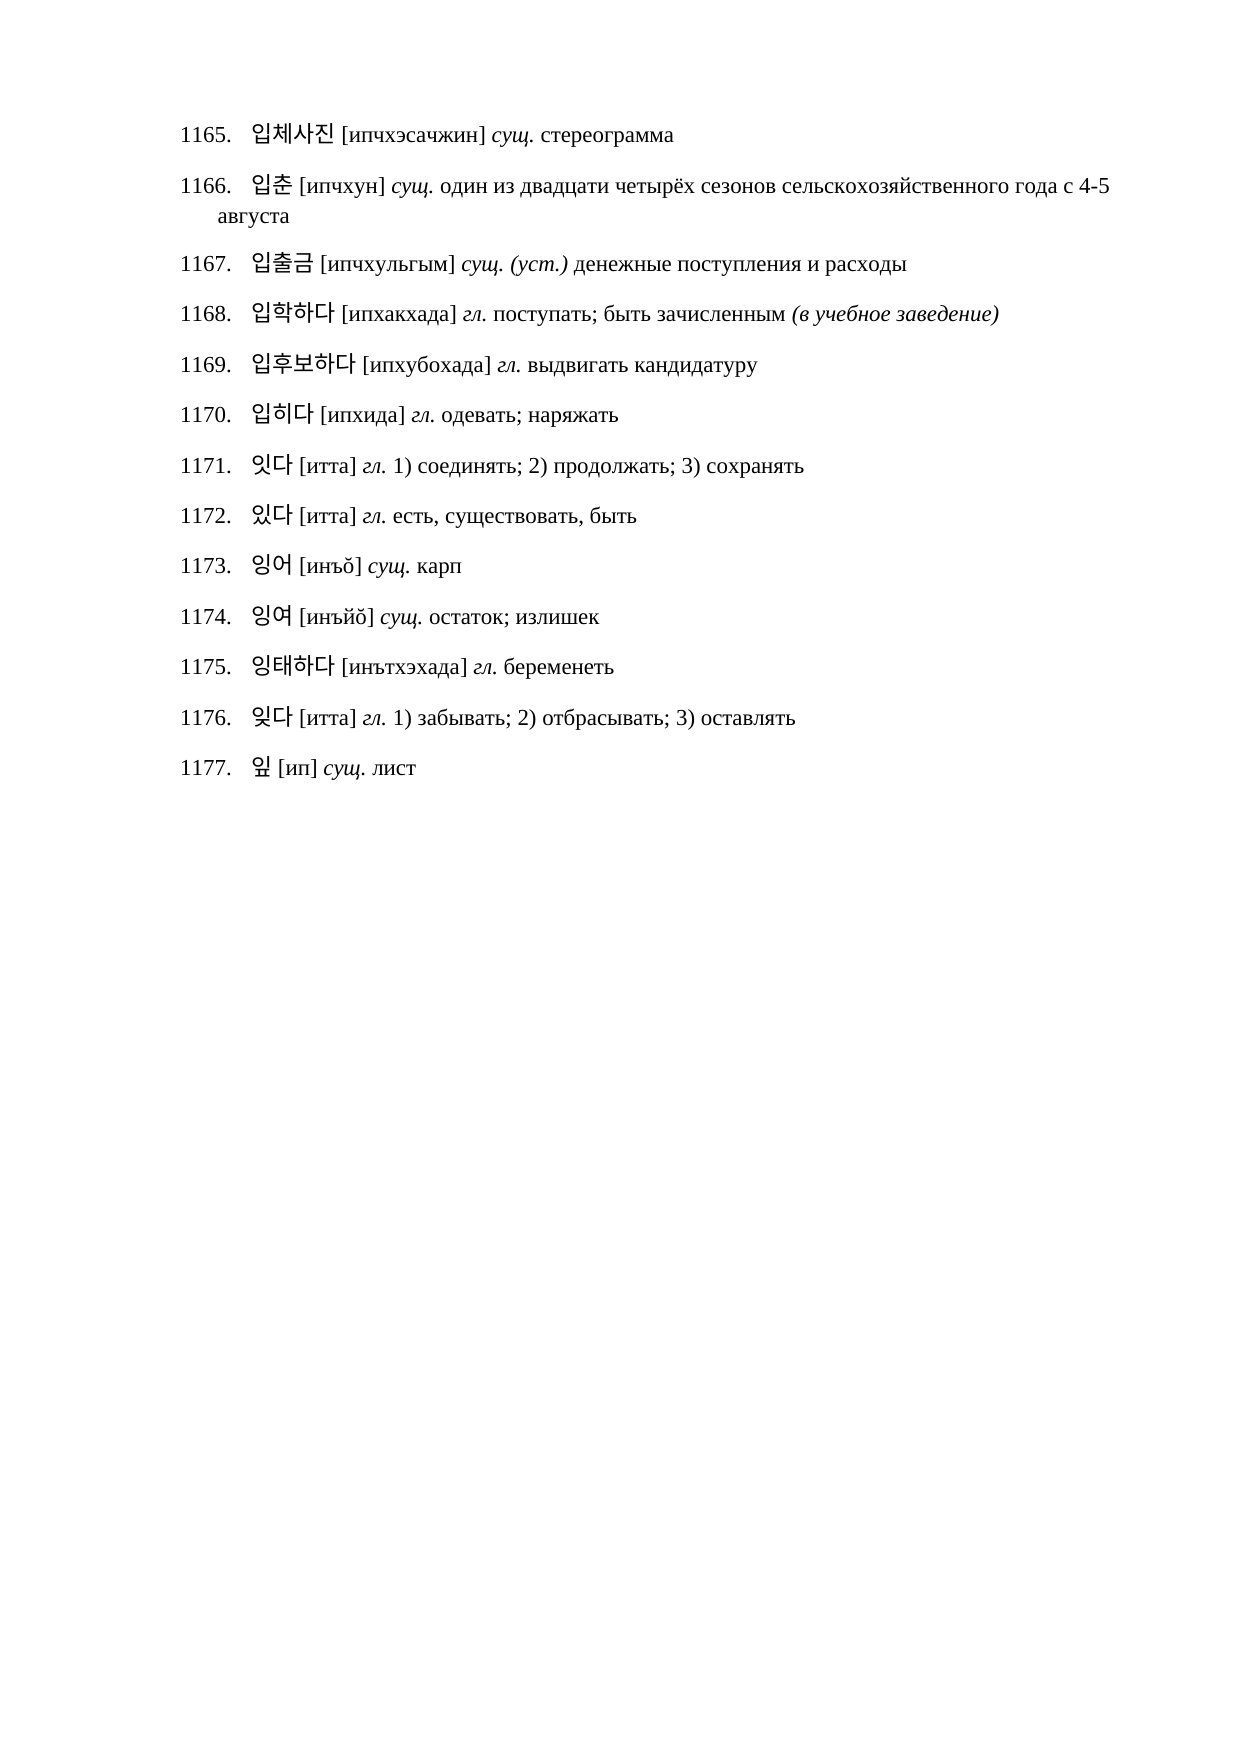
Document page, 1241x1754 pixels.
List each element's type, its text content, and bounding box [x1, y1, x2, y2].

list 입히다 [ипхида] гл. одевать; наряжать [180, 398, 1152, 429]
list 있다 [итта] гл. есть, существовать, быть [180, 499, 1152, 530]
list 잇다 [итта] гл. 1) соединять; 2) продолжать; 3) сохранять [180, 449, 1152, 480]
list 입출금 [ипчхульгым] сущ. (уст.) денежные поступления и расходы [180, 247, 1152, 278]
list 잉태하다 [инътхэхада] гл. беременеть [180, 650, 1152, 682]
list 잉여 [инъйŏ] сущ. остаток; излишек [180, 600, 1152, 631]
list 잊다 [итта] гл. 1) забывать; 2) отбрасывать; 3) оставлять [180, 701, 1152, 732]
list 입학하다 [ипхакхада] гл. поступать; быть зачисленным (в учебное заведение) [180, 297, 1152, 329]
list 입체사진 [ипчхэсачжин] сущ. стереограмма [180, 118, 1152, 149]
list 잉어 [инъŏ] сущ. карп [180, 549, 1152, 581]
list 잎 [ип] сущ. лист [180, 751, 1152, 782]
list 입후보하다 [ипхубохада] гл. выдвигать кандидатуру [180, 348, 1152, 379]
list 입춘 [ипчхун] сущ. один из двадцати четырёх сезонов сельскохозяйственного года с 4-5 августа [180, 168, 1152, 228]
